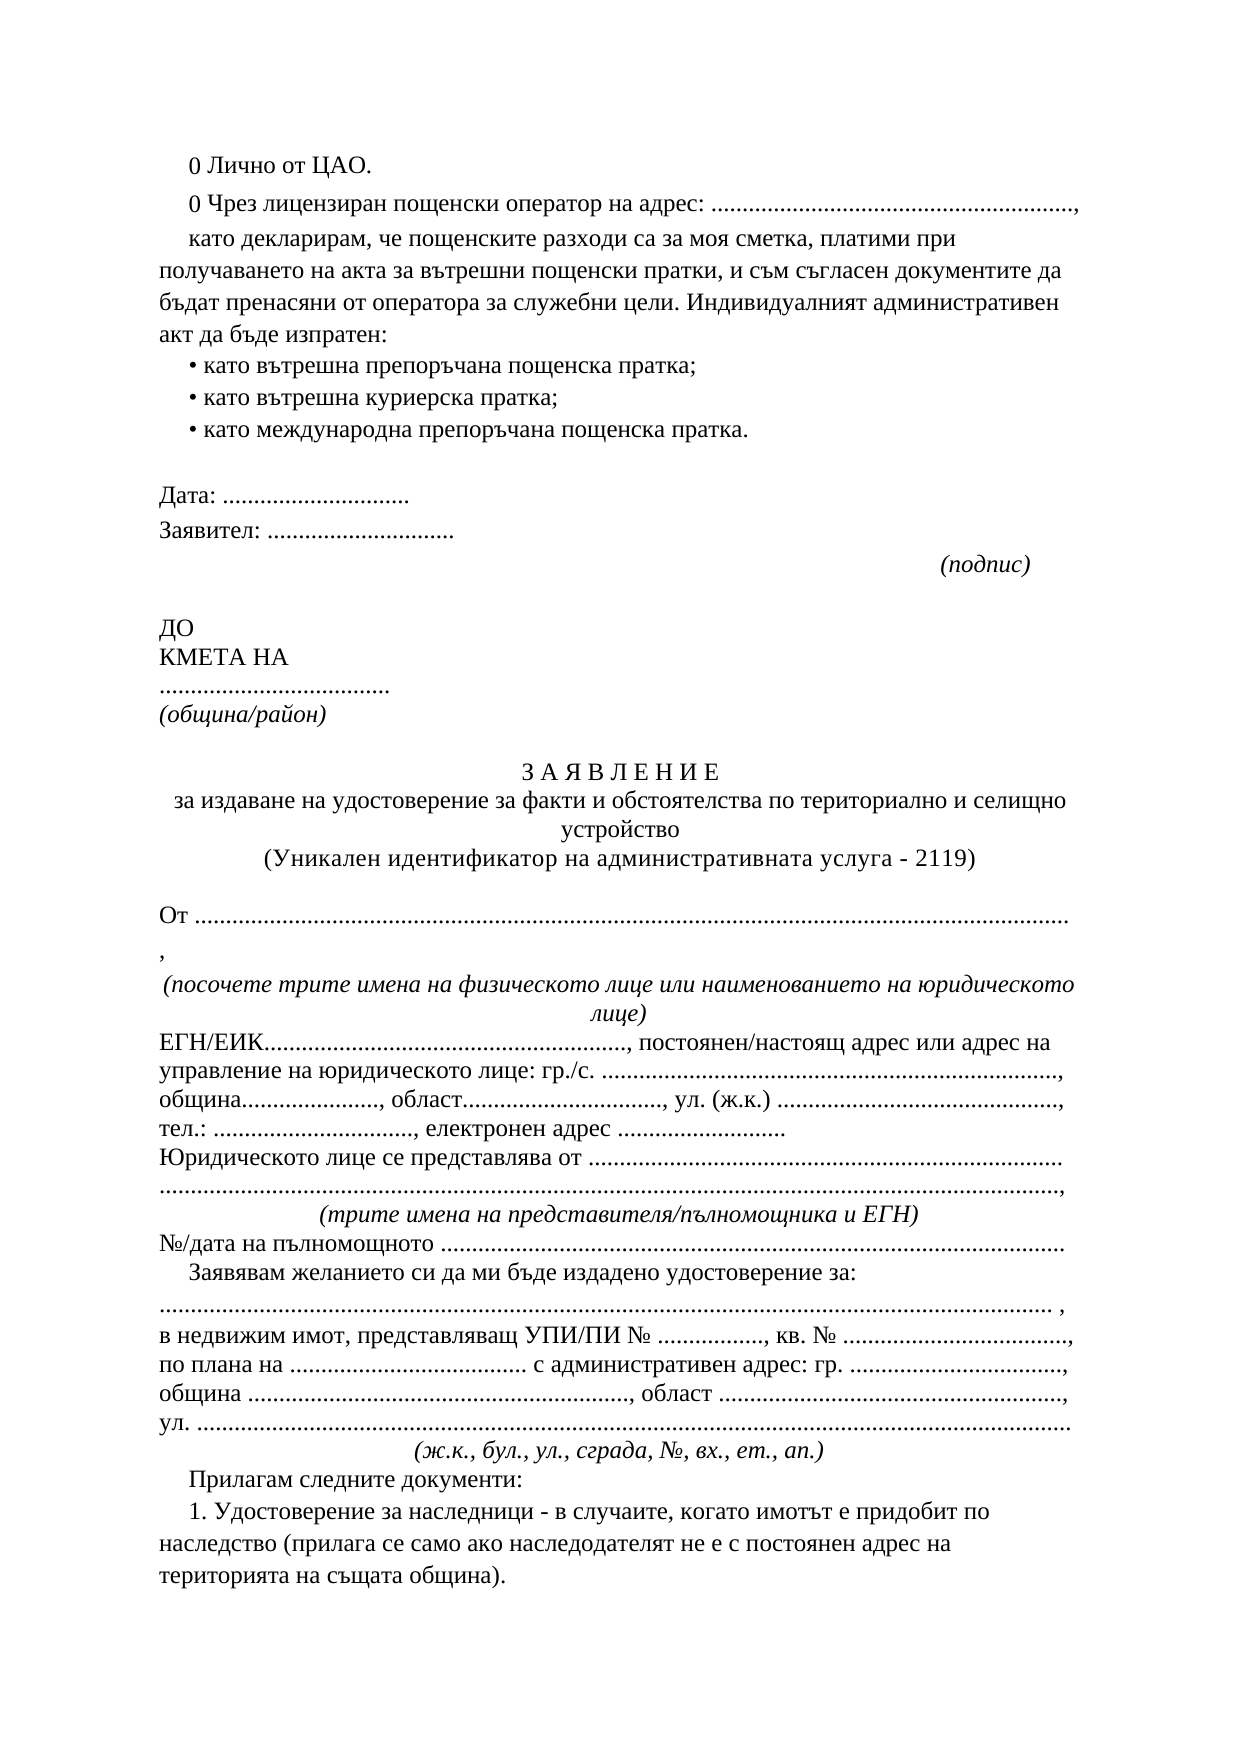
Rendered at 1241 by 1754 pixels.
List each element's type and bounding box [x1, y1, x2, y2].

table_header [148, 148, 1093, 1591]
